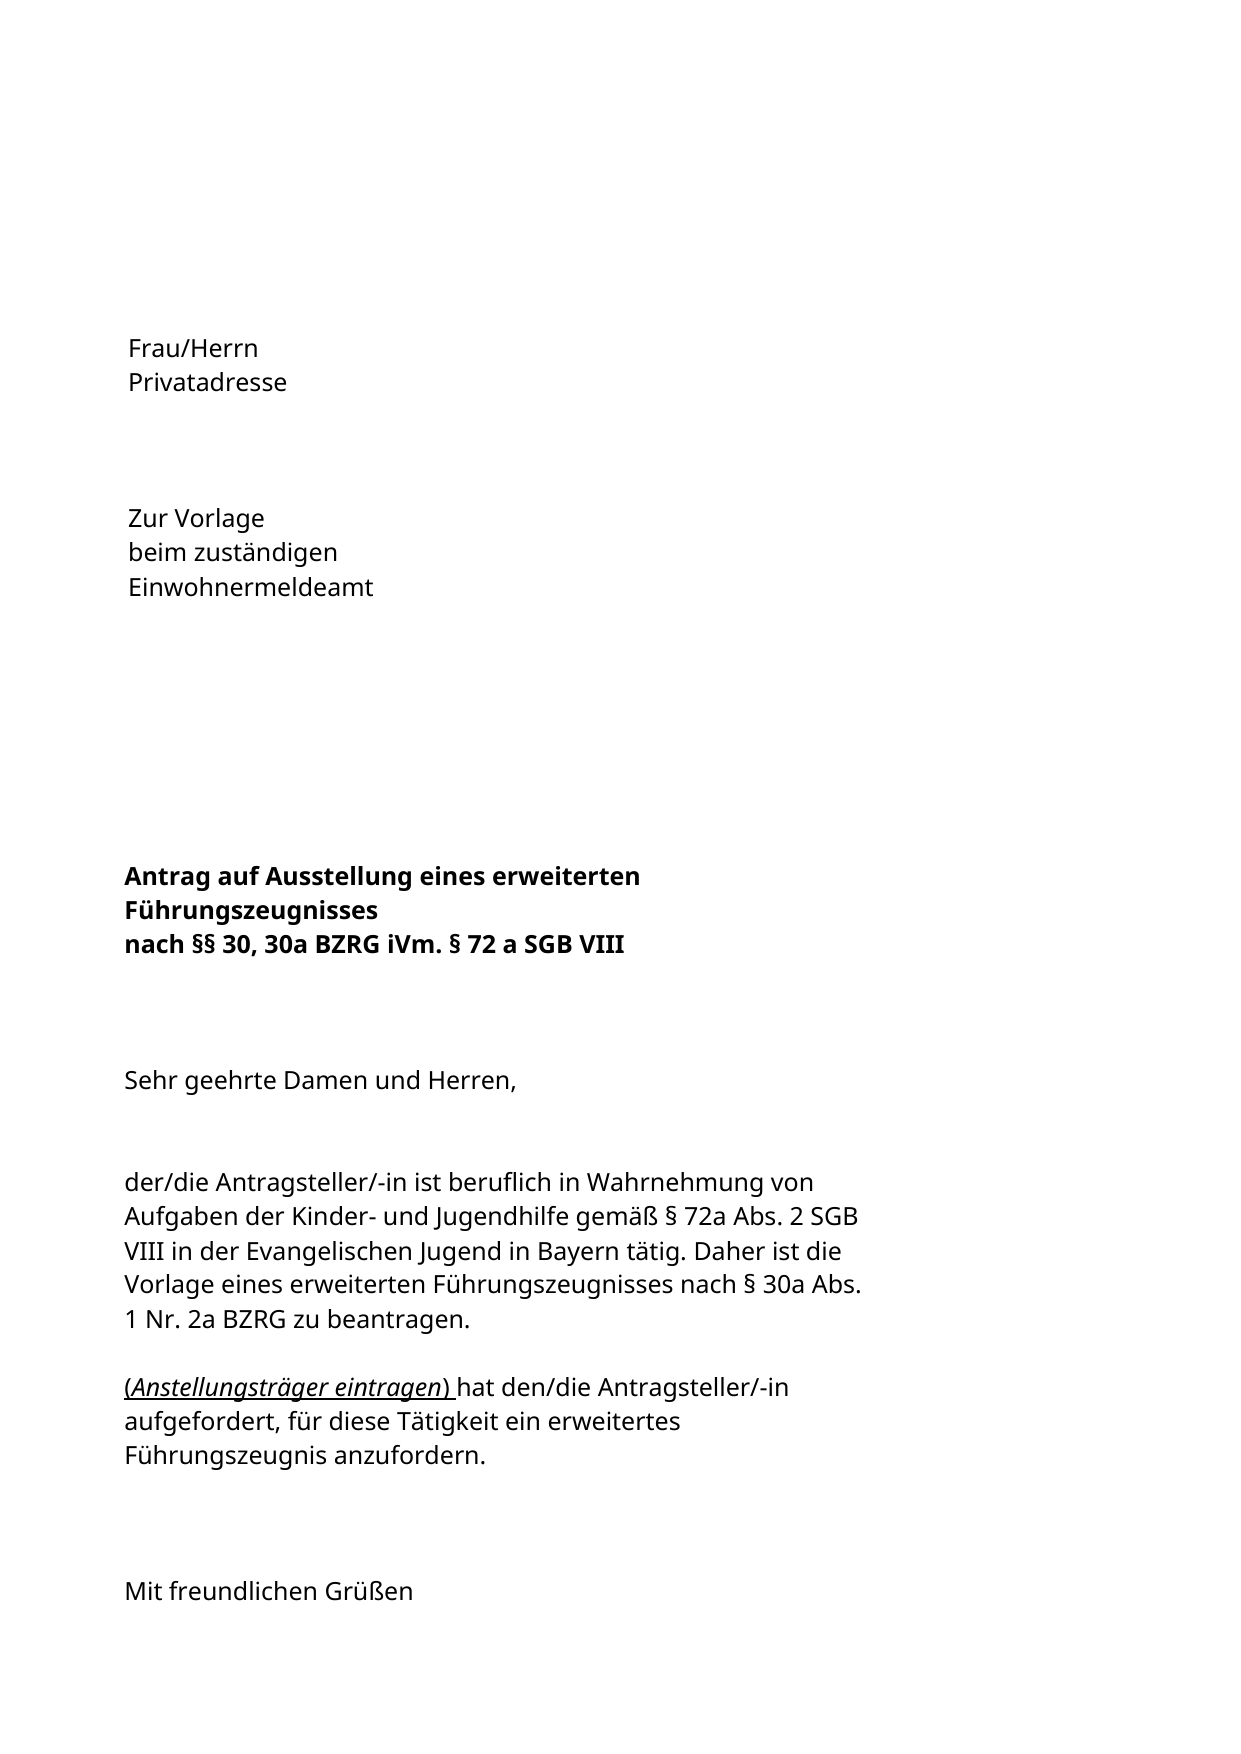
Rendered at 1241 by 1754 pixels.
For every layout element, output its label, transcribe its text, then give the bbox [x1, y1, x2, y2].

text Antrag auf Ausstellung eines erweiterten Führungszeugnisses [124, 858, 871, 927]
text Mit freundlichen Grüßen [124, 1574, 871, 1608]
text Sehr geehrte Damen und Herren, [124, 1063, 871, 1097]
text Zur Vorlage [128, 501, 558, 535]
text (Anstellungsträger eintragen) hat den/die Antragsteller/-in aufgefordert, für diese Tätigkeit ein erweitertes Führungszeugnis anzufordern. [124, 1369, 871, 1472]
text beim zuständigen Einwohnermeldeamt [128, 535, 558, 603]
text der/die Antragsteller/-in ist beruflich in Wahrnehmung von Aufgaben der Kinder- und Jugendhilfe gemäß § 72a Abs. 2 SGB VIII in der Evangelischen Jugend in Bayern tätig. Daher ist die Vorlage eines erweiterten Führungszeugnisses nach § 30a Abs. 1 Nr. 2a BZRG zu beantragen. [124, 1165, 871, 1335]
text Frau/Herrn [126, 329, 560, 365]
text nach §§ 30, 30a BZRG iVm. § 72 a SGB VIII [124, 927, 871, 961]
text Privatadresse [128, 365, 558, 399]
